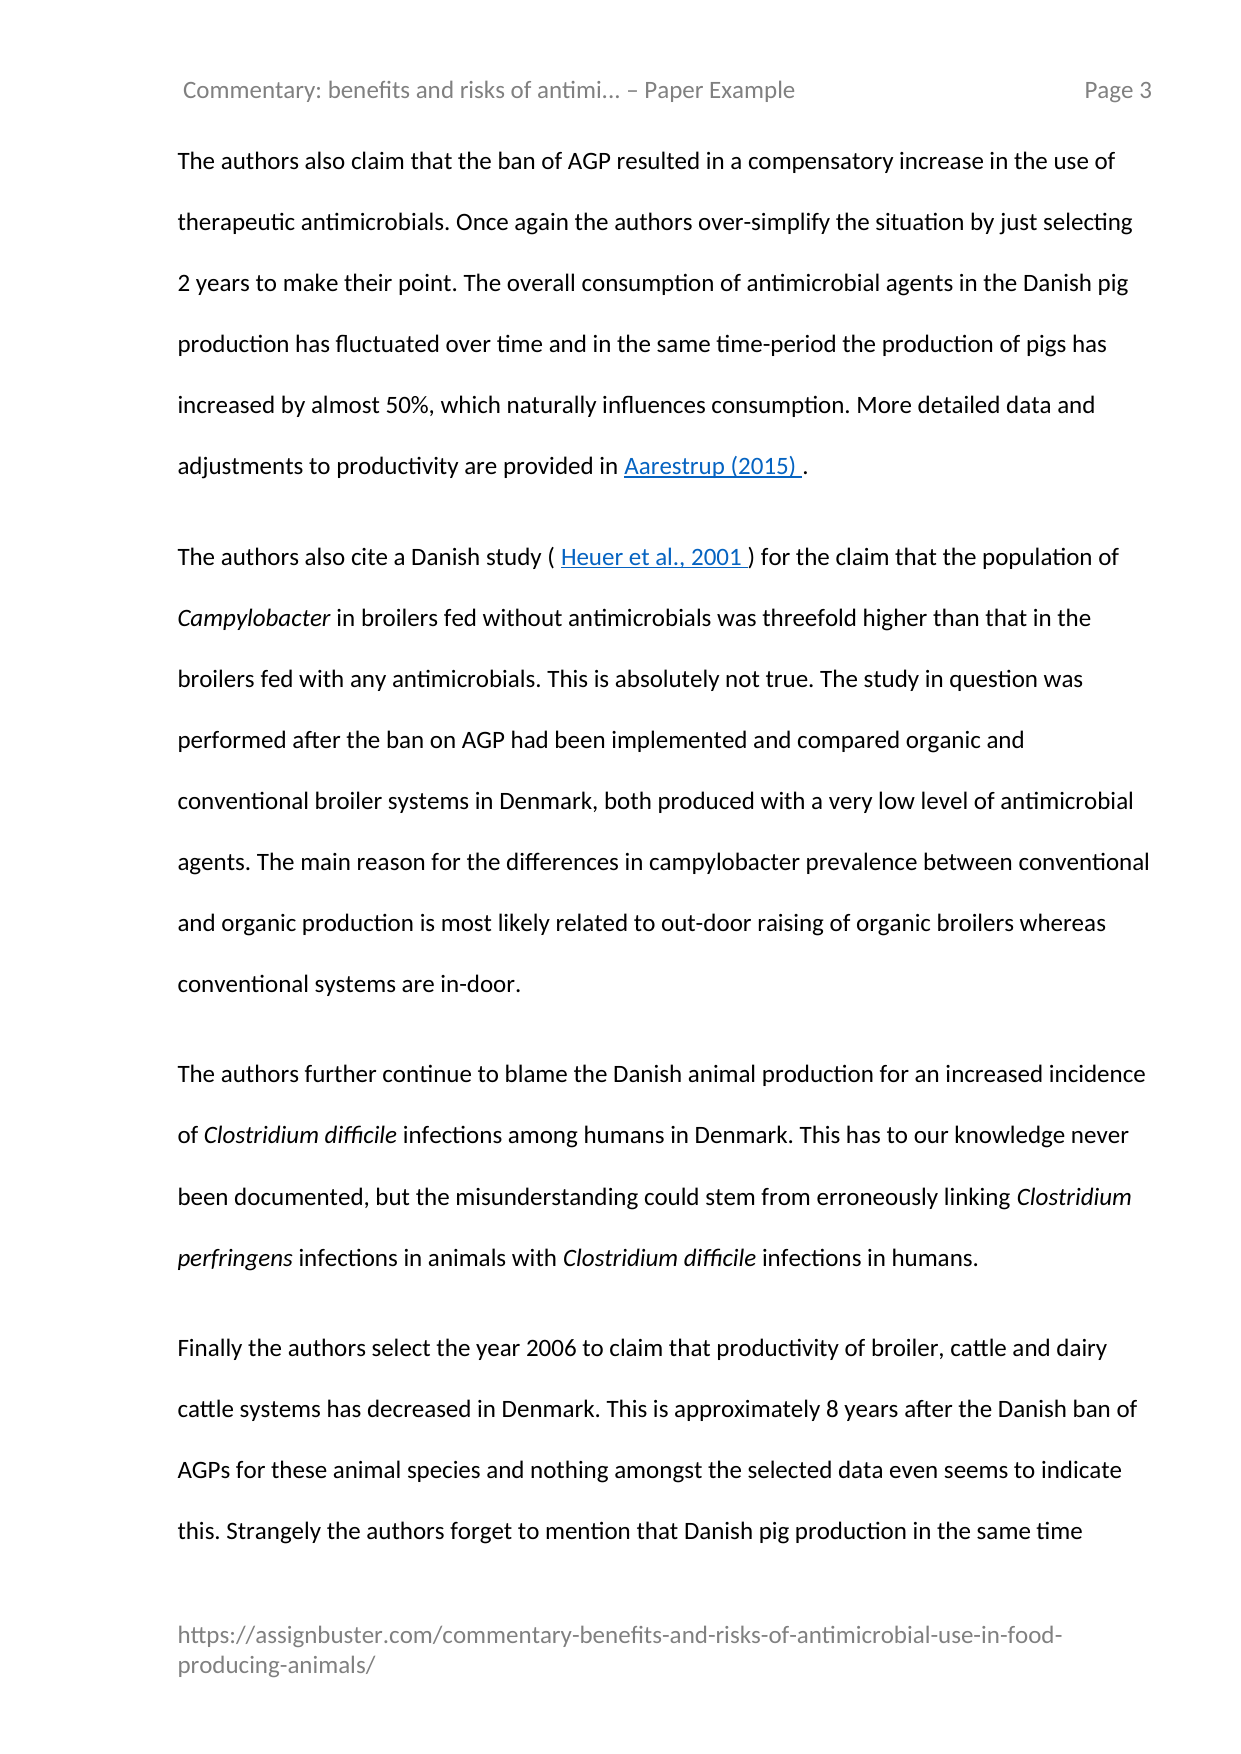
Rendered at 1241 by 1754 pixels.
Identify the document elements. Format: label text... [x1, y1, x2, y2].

text The authors further continue to blame the Danish animal production for an increased incidence of Clostridium difficile infections among humans in Denmark. This has to our knowledge never been documented, but the misunderstanding could stem from erroneously linking Clostridium perfringens infections in animals with Clostridium difficile infections in humans. [177, 1058, 1152, 1272]
text The authors also claim that the ban of AGP resulted in a compensatory increase in the use of therapeutic antimicrobials. Once again the authors over-simplify the situation by just selecting 2 years to make their point. The overall consumption of antimicrobial agents in the Danish pig production has fluctuated over time and in the same time-period the production of pigs has increased by almost 50%, which naturally influences consumption. More detailed data and adjustments to productivity are provided in Aarestrup (2015) . [177, 145, 1152, 481]
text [177, 1332, 1152, 1546]
text The authors also cite a Danish study ( Heuer et al., 2001 ) for the claim that the population of Campylobacter in broilers fed without antimicrobials was threefold higher than that in the broilers fed with any antimicrobials. This is absolutely not true. The study in question was performed after the ban on AGP had been implemented and compared organic and conventional broiler systems in Denmark, both produced with a very low level of antimicrobial agents. The main reason for the differences in campylobacter prevalence between conventional and organic production is most likely related to out-door raising of organic broilers whereas conventional systems are in-door. [177, 541, 1152, 998]
